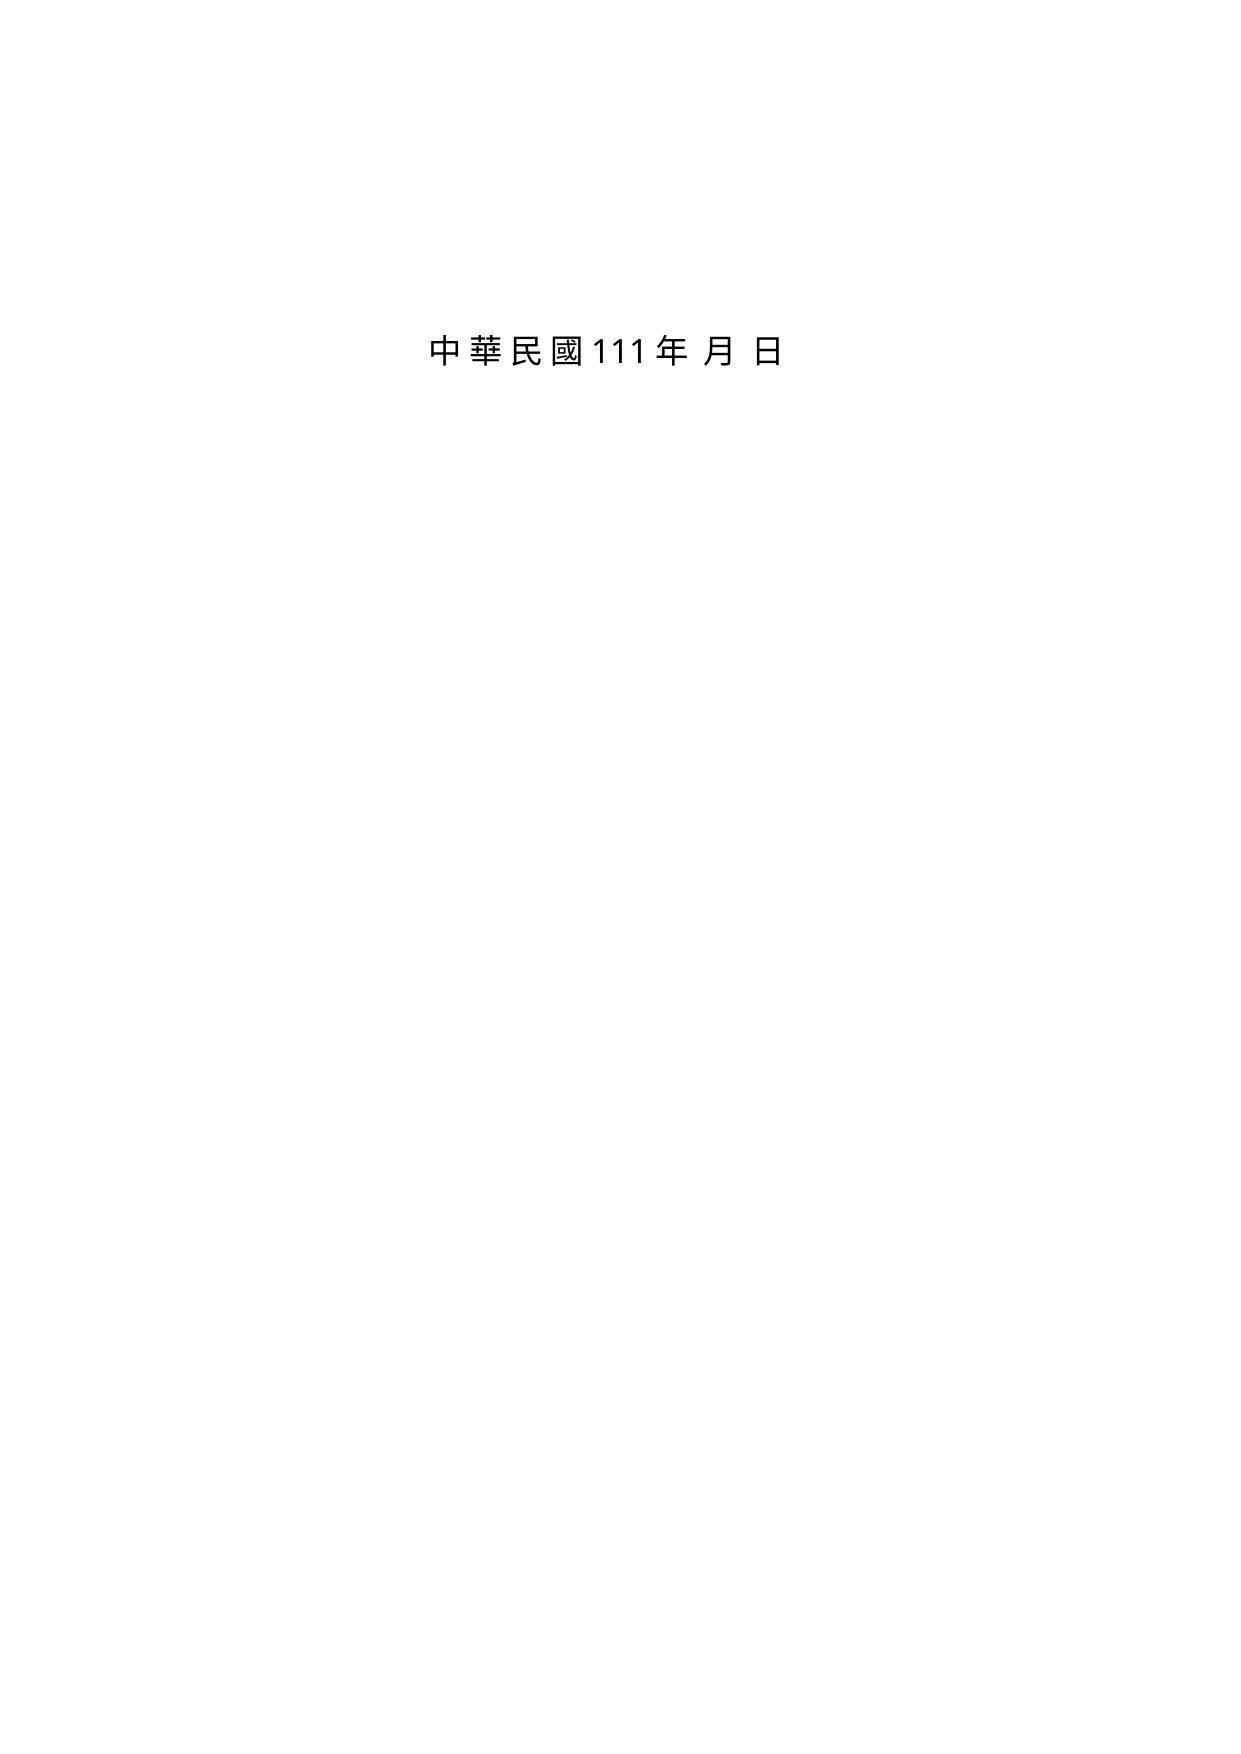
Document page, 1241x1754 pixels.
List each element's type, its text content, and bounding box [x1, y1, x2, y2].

text 中 華 民 國111年 月 日 [137, 312, 1076, 387]
